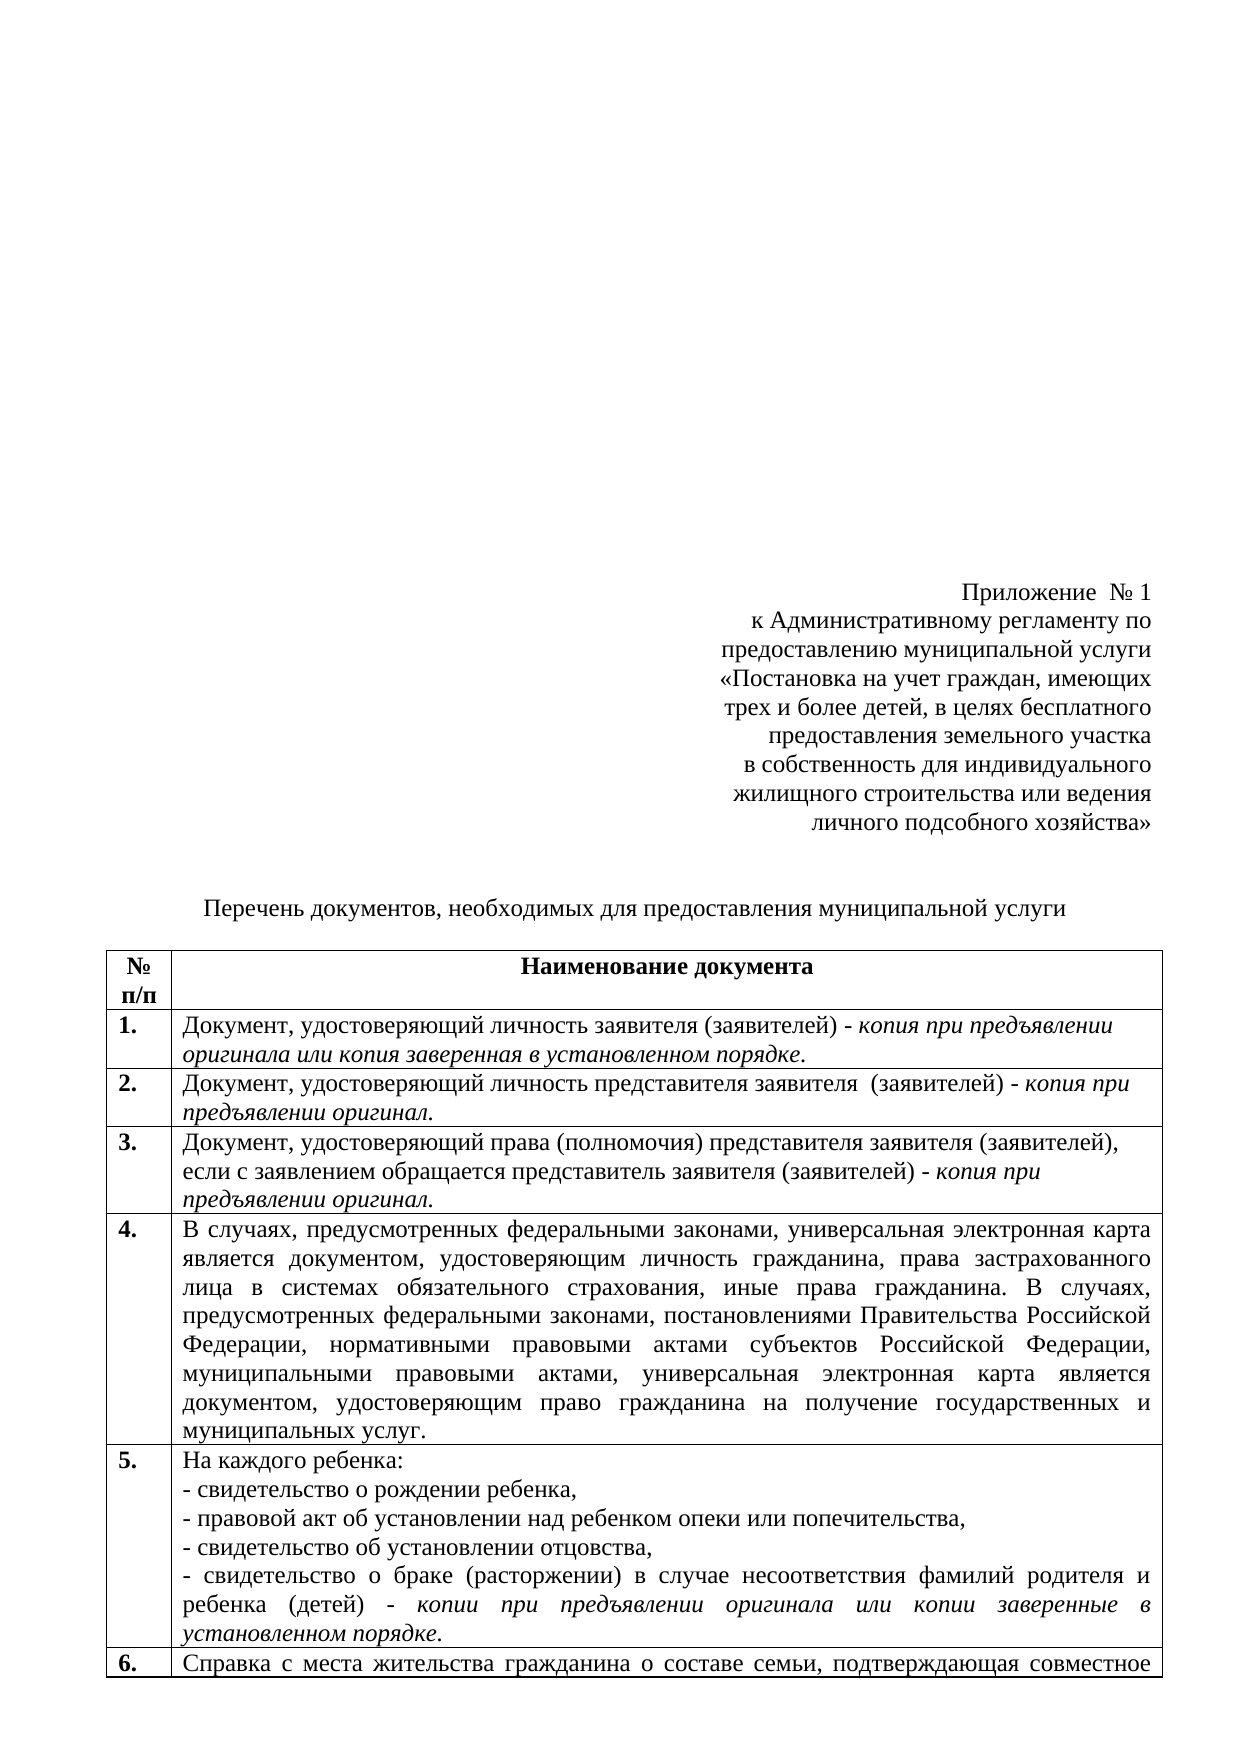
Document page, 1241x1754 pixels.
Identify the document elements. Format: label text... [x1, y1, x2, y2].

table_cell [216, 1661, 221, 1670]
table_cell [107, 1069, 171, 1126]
text личного подсобного хозяйства» [118, 807, 1152, 835]
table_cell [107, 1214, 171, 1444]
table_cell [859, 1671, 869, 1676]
text предоставлению муниципальной услуги [118, 634, 1152, 663]
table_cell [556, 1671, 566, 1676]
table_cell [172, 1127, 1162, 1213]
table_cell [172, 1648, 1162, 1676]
text трех и более детей, в целях бесплатного [118, 692, 1152, 720]
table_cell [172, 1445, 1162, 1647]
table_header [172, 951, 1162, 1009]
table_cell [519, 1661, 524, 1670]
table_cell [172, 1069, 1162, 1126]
text к Административному регламенту по [118, 605, 1152, 634]
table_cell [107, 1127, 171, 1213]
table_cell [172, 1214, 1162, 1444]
text жилищного строительства или ведения [118, 778, 1152, 807]
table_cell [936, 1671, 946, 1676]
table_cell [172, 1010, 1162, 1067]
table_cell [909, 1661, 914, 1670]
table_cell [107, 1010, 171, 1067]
text Приложение № 1 [118, 577, 1152, 605]
text предоставления земельного участка [118, 720, 1152, 749]
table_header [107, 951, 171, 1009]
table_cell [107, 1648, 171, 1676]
text Перечень документов, необходимых для предоставления муниципальной услуги [118, 893, 1152, 922]
text «Постановка на учет граждан, имеющих [118, 663, 1152, 692]
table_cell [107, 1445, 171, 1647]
text в собственность для индивидуального [118, 749, 1152, 778]
